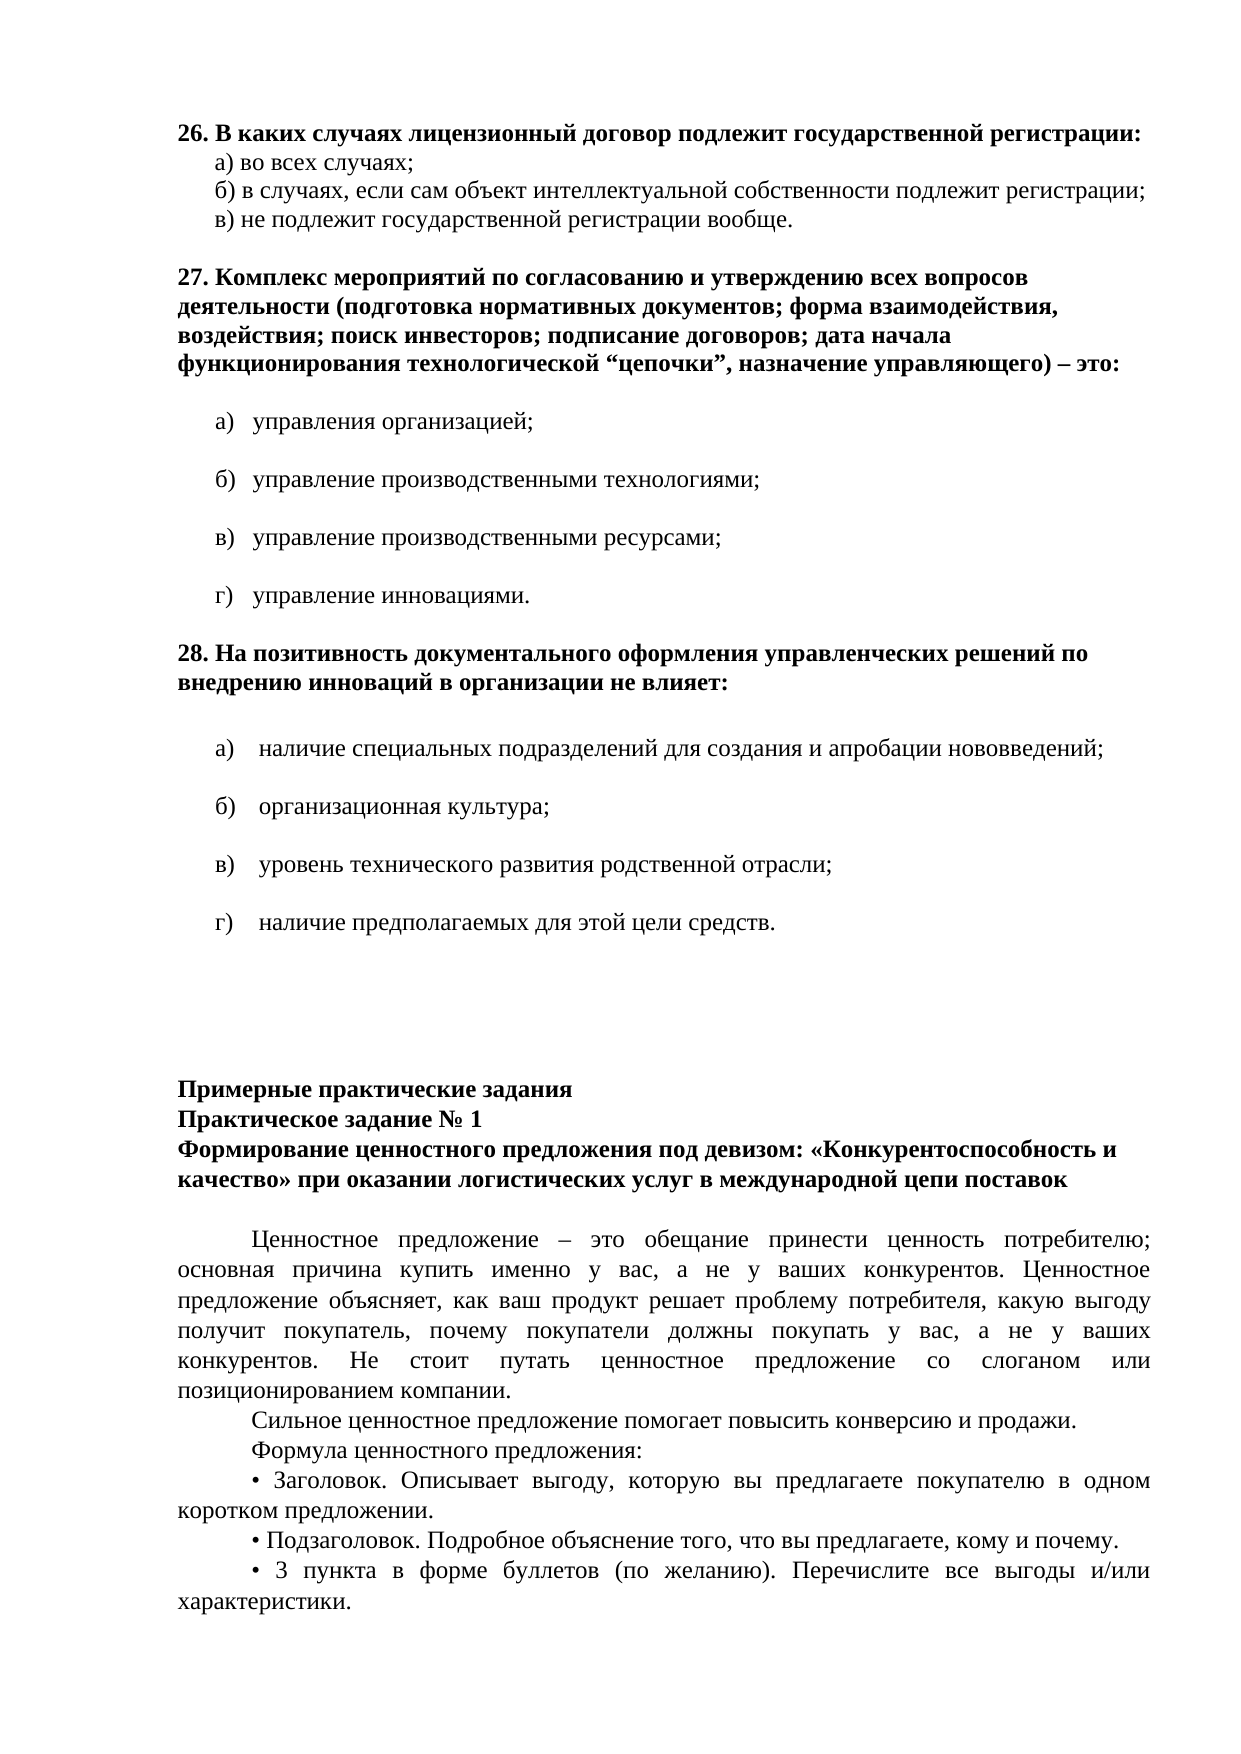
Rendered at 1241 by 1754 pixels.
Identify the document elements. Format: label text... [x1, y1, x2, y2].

list наличие предполагаемых для этой цели средств. [215, 907, 1152, 936]
text а) во всех случаях; [214, 147, 1152, 176]
text б) в случаях, если сам объект интеллектуальной собственности подлежит регистрации; [214, 176, 1152, 204]
text Примерные практические задания Практическое задание № 1 [177, 1074, 1152, 1133]
text • 3 пункта в форме буллетов (по желанию). Перечислите все выгоды и/или характеристики. [177, 1556, 1152, 1614]
list наличие специальных подразделений для создания и апробации нововведений; [215, 733, 1152, 762]
text Сильное ценностное предложение помогает повысить конверсию и продажи. [177, 1405, 1152, 1434]
text 27. Комплекс мероприятий по согласованию и утверждению всех вопросов деятельности (подготовка нормативных документов; форма взаимодействия, воздействия; поиск инвесторов; подписание договоров; дата начала функционирования технологической “цепочки”, назначение управляющего) – это: [177, 262, 1152, 377]
text • Заголовок. Описывает выгоду, которую вы предлагаете покупателю в одном коротком предложении. [177, 1465, 1152, 1524]
text • Подзаголовок. Подробное объяснение того, что вы предлагаете, кому и почему. [177, 1526, 1152, 1554]
list уровень технического развития родственной отрасли; [215, 849, 1152, 878]
text Ценностное предложение – это обещание принести ценность потребителю; основная причина купить именно у вас, а не у ваших конкурентов. Ценностное предложение объясняет, как ваш продукт решает проблему потребителя, какую выгоду получит покупатель, почему покупатели должны покупать у вас, а не у ваших конкурентов. Не стоит путать ценностное предложение со слоганом или позиционированием компании. [177, 1224, 1152, 1404]
text 26. В каких случаях лицензионный договор подлежит государственной регистрации: [177, 118, 1152, 147]
list организационная культура; [215, 791, 1152, 820]
text в) не подлежит государственной регистрации вообще. [214, 204, 1152, 233]
list управления организацией; [215, 406, 1152, 435]
text Формирование ценностного предложения под девизом: «Конкурентоспособность и качество» при оказании логистических услуг в международной цепи поставок [177, 1134, 1152, 1193]
text Формула ценностного предложения: [177, 1435, 1152, 1464]
list управление производственными технологиями; [215, 464, 1152, 493]
text 28. На позитивность документального оформления управленческих решений по внедрению инноваций в организации не влияет: [177, 638, 1152, 696]
list управление производственными ресурсами; [215, 522, 1152, 551]
list управление инновациями. [215, 580, 1152, 609]
